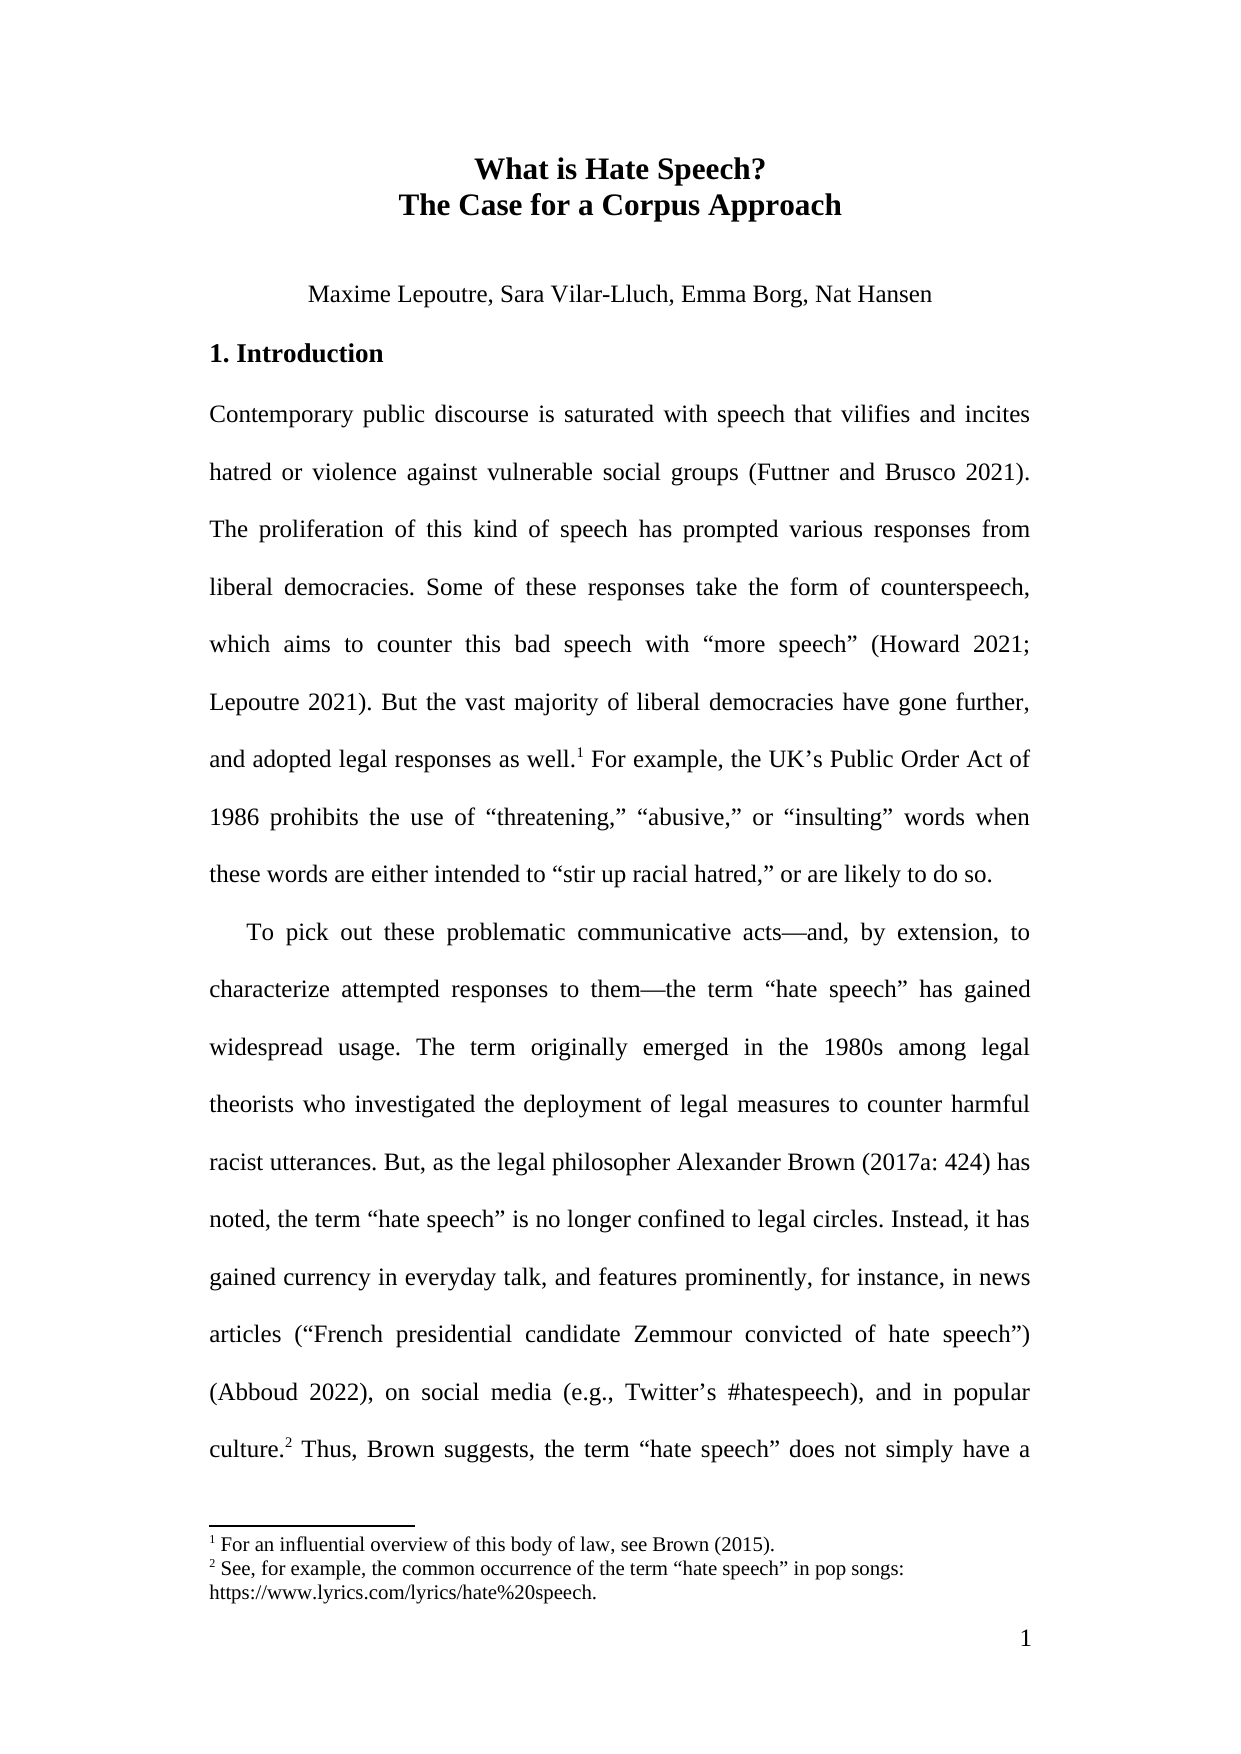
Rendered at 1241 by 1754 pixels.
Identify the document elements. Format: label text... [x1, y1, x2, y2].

text 1. Introduction [209, 337, 1031, 368]
text The Case for a Corpus Approach [209, 186, 1031, 222]
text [209, 917, 1031, 1463]
text Maxime Lepoutre, Sara Vilar-Lluch, Emma Borg, Nat Hansen [209, 279, 1031, 308]
text What is Hate Speech? [209, 150, 1031, 186]
text Contemporary public discourse is saturated with speech that vilifies and incites hatred or violence against vulnerable social groups (Futtner and Brusco 2021). The proliferation of this kind of speech has prompted various responses from liberal democracies. Some of these responses take the form of counterspeech, which aims to counter this bad speech with “more speech” (Howard 2021; Lepoutre 2021). But the vast majority of liberal democracies have gone further, and adopted legal responses as well. For example, the UK’s Public Order Act of 1986 prohibits the use of “threatening,” “abusive,” or “insulting” words when these words are either intended to “stir up racial hatred,” or are likely to do so. [209, 399, 1031, 888]
